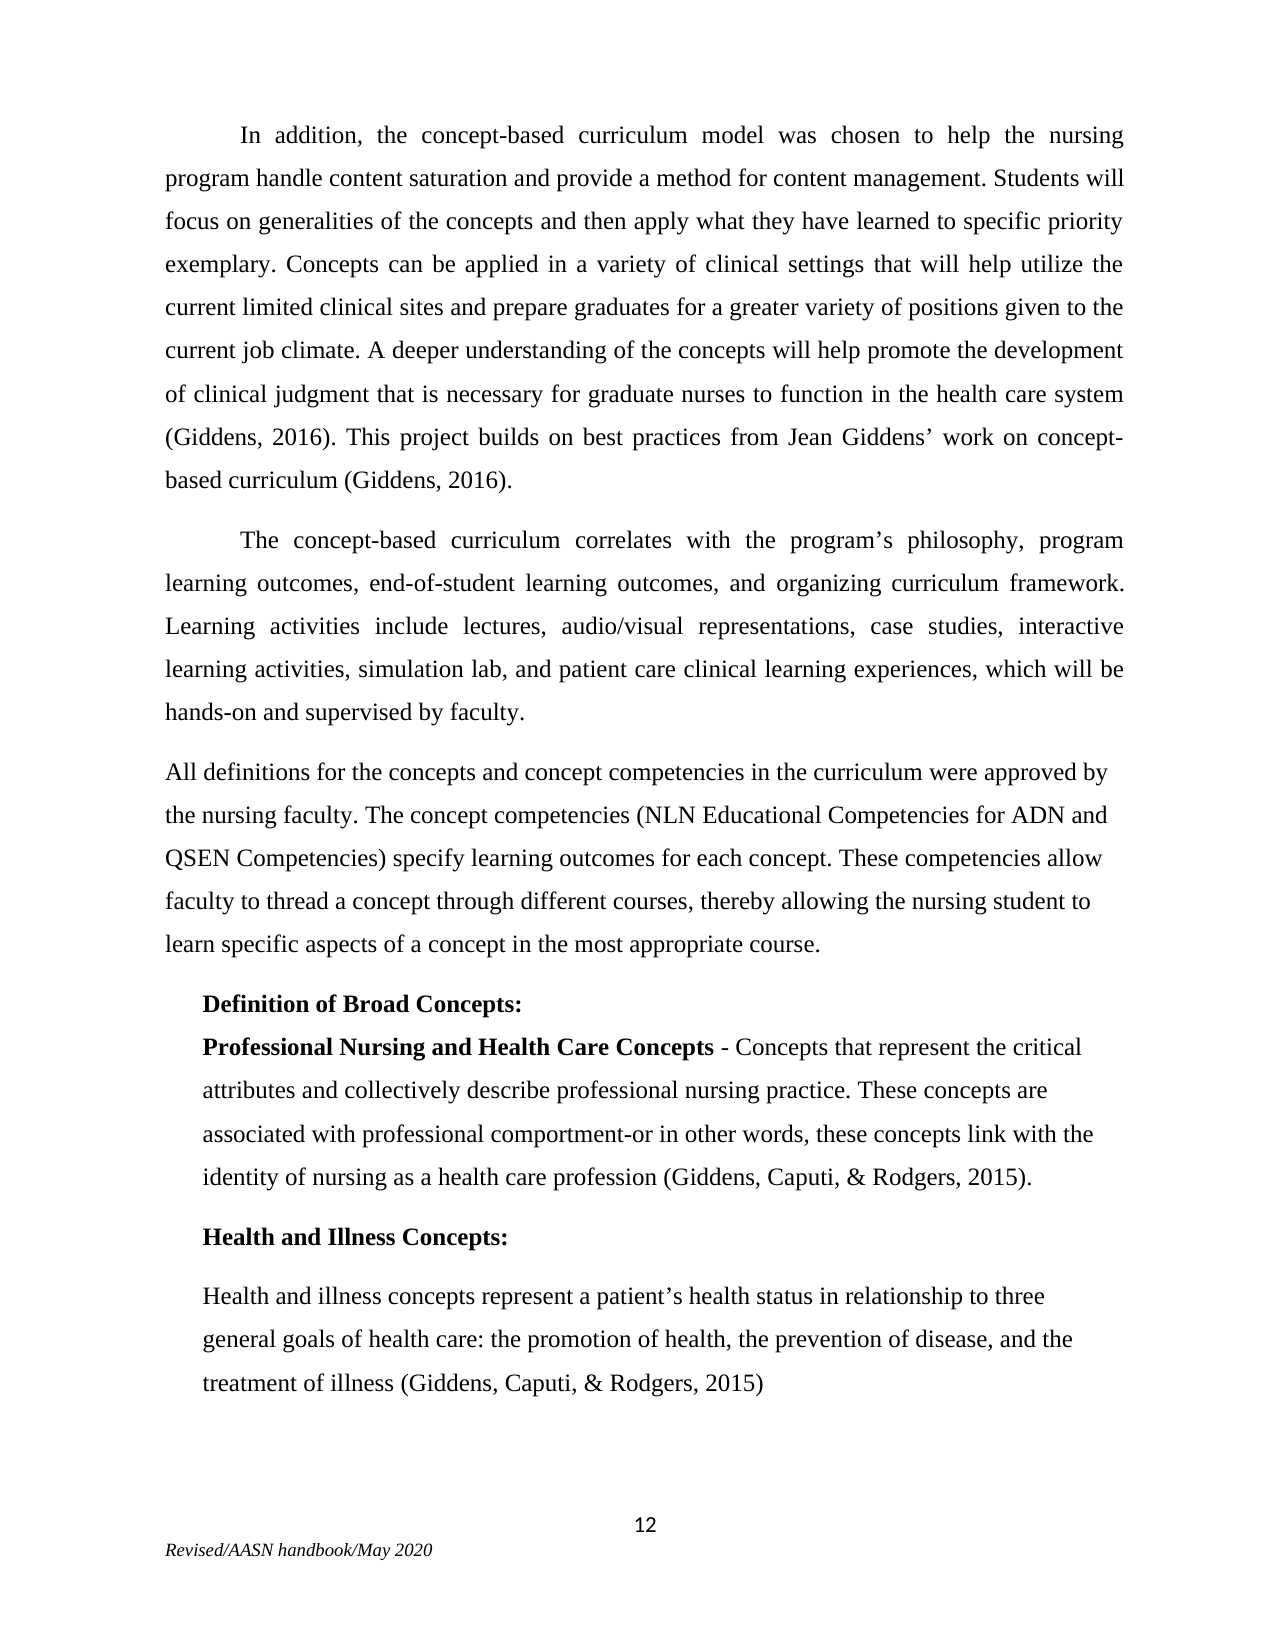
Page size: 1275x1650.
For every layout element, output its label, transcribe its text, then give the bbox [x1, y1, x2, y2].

text Professional Nursing and Health Care Concepts - Concepts that represent the critical attributes and collectively describe professional nursing practice. These concepts are associated with professional comportment-or in other words, these concepts link with the identity of nursing as a health care profession (Giddens, Caputi, & Rodgers, 2015). [202, 1032, 1125, 1191]
text In addition, the concept-based curriculum model was chosen to help the nursing program handle content saturation and provide a method for content management. Students will focus on generalities of the concepts and then apply what they have learned to specific priority exemplary. Concepts can be applied in a variety of clinical settings that will help utilize the current limited clinical sites and prepare graduates for a greater variety of positions given to the current job climate. A deeper understanding of the concepts will help promote the development of clinical judgment that is necessary for graduate nurses to function in the health care system (Giddens, 2016). This project builds on best practices from Jean Giddens’ work on concept-based curriculum (Giddens, 2016). [165, 120, 1125, 494]
text Health and Illness Concepts: [202, 1222, 1125, 1250]
text Definition of Broad Concepts: [202, 989, 1125, 1018]
text All definitions for the concepts and concept competencies in the curriculum were approved by the nursing faculty. The concept competencies (NLN Educational Competencies for ADN and QSEN Competencies) specify learning outcomes for each concept. These competencies allow faculty to thread a concept through different courses, thereby allowing the nursing student to learn specific aspects of a concept in the most appropriate course. [165, 757, 1125, 958]
text The concept-based curriculum correlates with the program’s philosophy, program learning outcomes, end-of-student learning outcomes, and organizing curriculum framework. Learning activities include lectures, audio/visual representations, case studies, interactive learning activities, simulation lab, and patient care clinical learning experiences, which will be hands-on and supervised by faculty. [165, 525, 1125, 726]
text Health and illness concepts represent a patient’s health status in relationship to three general goals of health care: the promotion of health, the prevention of disease, and the treatment of illness (Giddens, Caputi, & Rodgers, 2015) [202, 1281, 1125, 1396]
